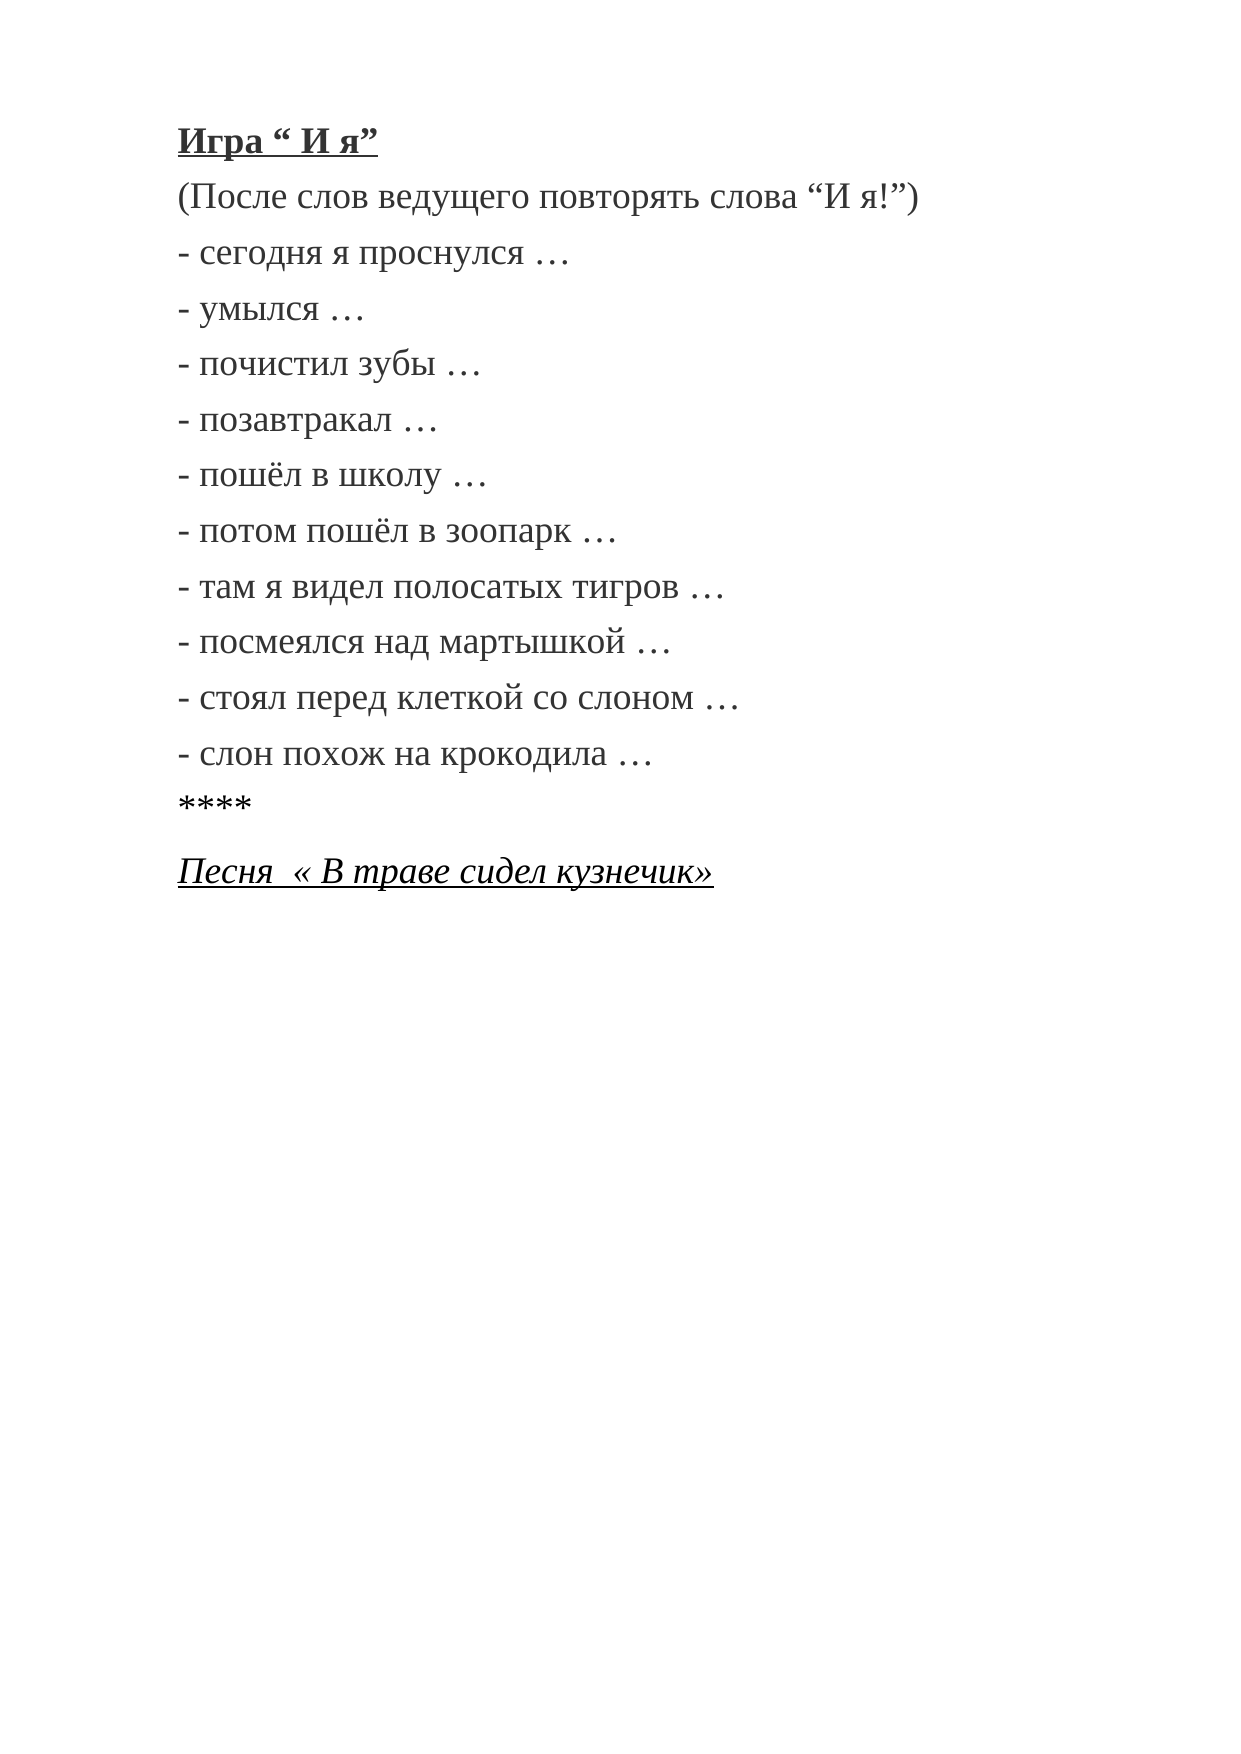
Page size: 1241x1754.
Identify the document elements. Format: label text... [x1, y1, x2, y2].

text - посмеялся над мартышкой … [177, 619, 1152, 662]
text - позавтракал … [177, 396, 1152, 439]
text - потом пошёл в зоопарк … [177, 507, 1152, 551]
text - слон похож на крокодила … [177, 730, 1152, 773]
text - там я видел полосатых тигров … [177, 563, 1152, 606]
text (После слов ведущего повторять слова “И я!”) [177, 174, 1152, 217]
text - умылся … [177, 285, 1152, 328]
text - пошёл в школу … [177, 452, 1152, 495]
text - почистил зубы … [177, 341, 1152, 384]
text Песня « В траве сидел кузнечик» [177, 849, 1152, 892]
text - стоял перед клеткой со слоном … [177, 674, 1152, 717]
text **** [177, 786, 1152, 829]
text - сегодня я проснулся … [177, 229, 1152, 272]
text Игра “ И я” [177, 118, 1152, 161]
